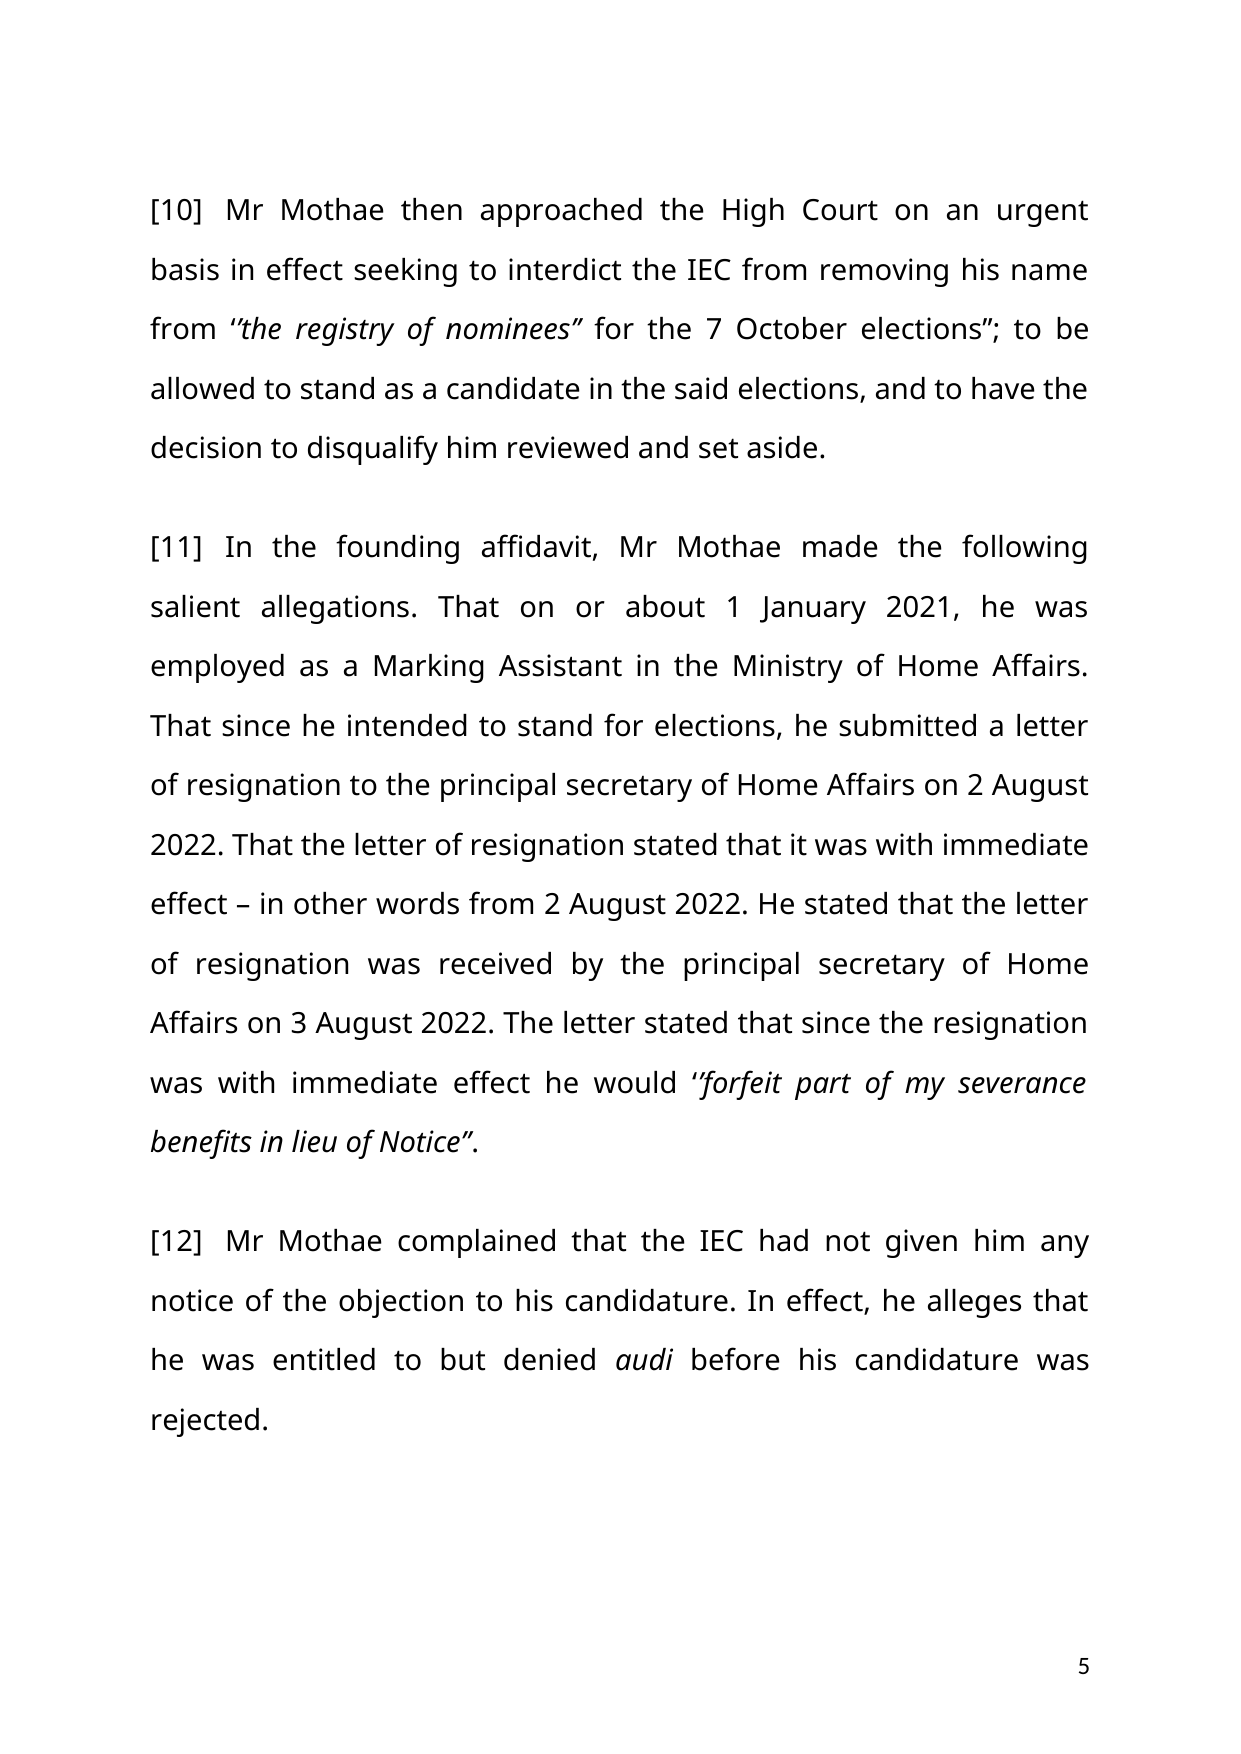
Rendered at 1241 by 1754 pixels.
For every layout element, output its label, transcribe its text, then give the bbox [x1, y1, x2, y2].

list Mr Mothae complained that the IEC had not given him any notice of the objection to his candidature. In effect, he alleges that he was entitled to but denied audi before his candidature was rejected. [150, 1221, 1090, 1439]
list In the founding affidavit, Mr Mothae made the following salient allegations. That on or about 1 January 2021, he was employed as a Marking Assistant in the Ministry of Home Affairs. That since he intended to stand for elections, he submitted a letter of resignation to the principal secretary of Home Affairs on 2 August 2022. That the letter of resignation stated that it was with immediate effect – in other words from 2 August 2022. He stated that the letter of resignation was received by the principal secretary of Home Affairs on 3 August 2022. The letter stated that since the resignation was with immediate effect he would ‘’forfeit part of my severance benefits in lieu of Notice’’. [150, 527, 1090, 1161]
list Mr Mothae then approached the High Court on an urgent basis in effect seeking to interdict the IEC from removing his name from ‘’the registry of nominees’’ for the 7 October elections’’; to be allowed to stand as a candidate in the said elections, and to have the decision to disqualify him reviewed and set aside. [150, 190, 1090, 467]
